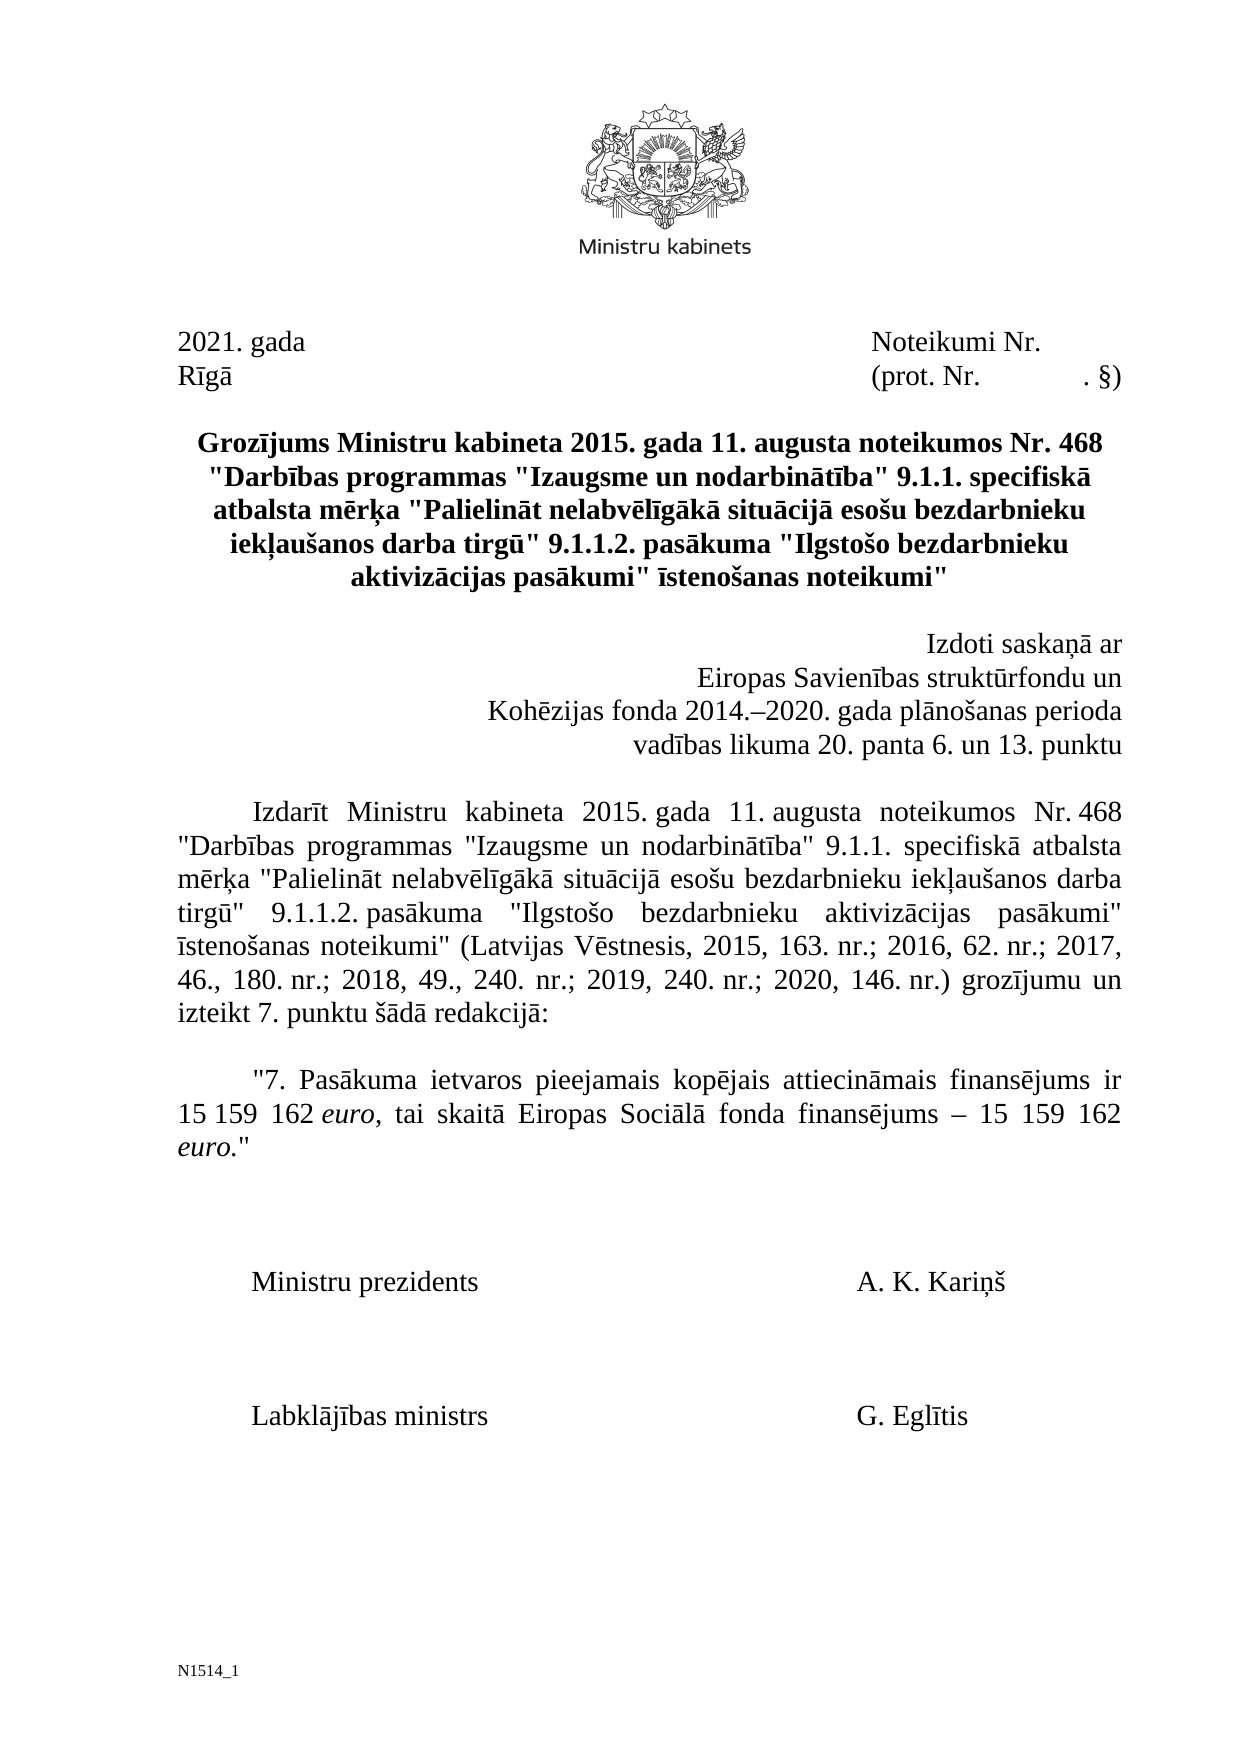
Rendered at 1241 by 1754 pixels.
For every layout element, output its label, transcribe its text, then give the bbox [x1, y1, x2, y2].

text 2021. gada Noteikumi Nr. [177, 324, 1122, 358]
text Labklājības ministrs G. Eglītis [177, 1398, 1122, 1431]
text Izdarīt Ministru kabineta 2015. gada 11. augusta noteikumos Nr. 468 "Darbības programmas "Izaugsme un nodarbinātība" 9.1.1. specifiskā atbalsta mērķa "Palielināt nelabvēlīgākā situācijā esošu bezdarbnieku iekļaušanos darba tirgū" 9.1.1.2. pasākuma "Ilgstošo bezdarbnieku aktivizācijas pasākumi" īstenošanas noteikumi" (Latvijas Vēstnesis, 2015, 163. nr.; 2016, 62. nr.; 2017, 46., 180. nr.; 2018, 49., 240. nr.; 2019, 240. nr.; 2020, 146. nr.) grozījumu un izteikt 7. punktu šādā redakcijā: [177, 794, 1122, 1029]
text Eiropas Savienības struktūrfondu un [177, 660, 1122, 693]
text "7. Pasākuma ietvaros pieejamais kopējais attiecināmais finansējums ir 15 159 162 euro, tai skaitā Eiropas Sociālā fonda finansējums – 15 159 162 euro." [177, 1062, 1122, 1163]
text Kohēzijas fonda 2014.–2020. gada plānošanas perioda [177, 693, 1122, 727]
text Rīgā (prot. Nr. . §) [177, 358, 1122, 392]
text Izdoti saskaņā ar [177, 626, 1122, 660]
picture [177, 102, 1152, 267]
text Ministru prezidents A. K. Kariņš [177, 1264, 1122, 1297]
text vadības likuma 20. panta 6. un 13. punktu [177, 727, 1122, 761]
text Grozījums Ministru kabineta 2015. gada 11. augusta noteikumos Nr. 468 "Darbības programmas "Izaugsme un nodarbinātība" 9.1.1. specifiskā atbalsta mērķa "Palielināt nelabvēlīgākā situācijā esošu bezdarbnieku iekļaušanos darba tirgū" 9.1.1.2. pasākuma "Ilgstošo bezdarbnieku aktivizācijas pasākumi" īstenošanas noteikumi" [177, 425, 1122, 593]
